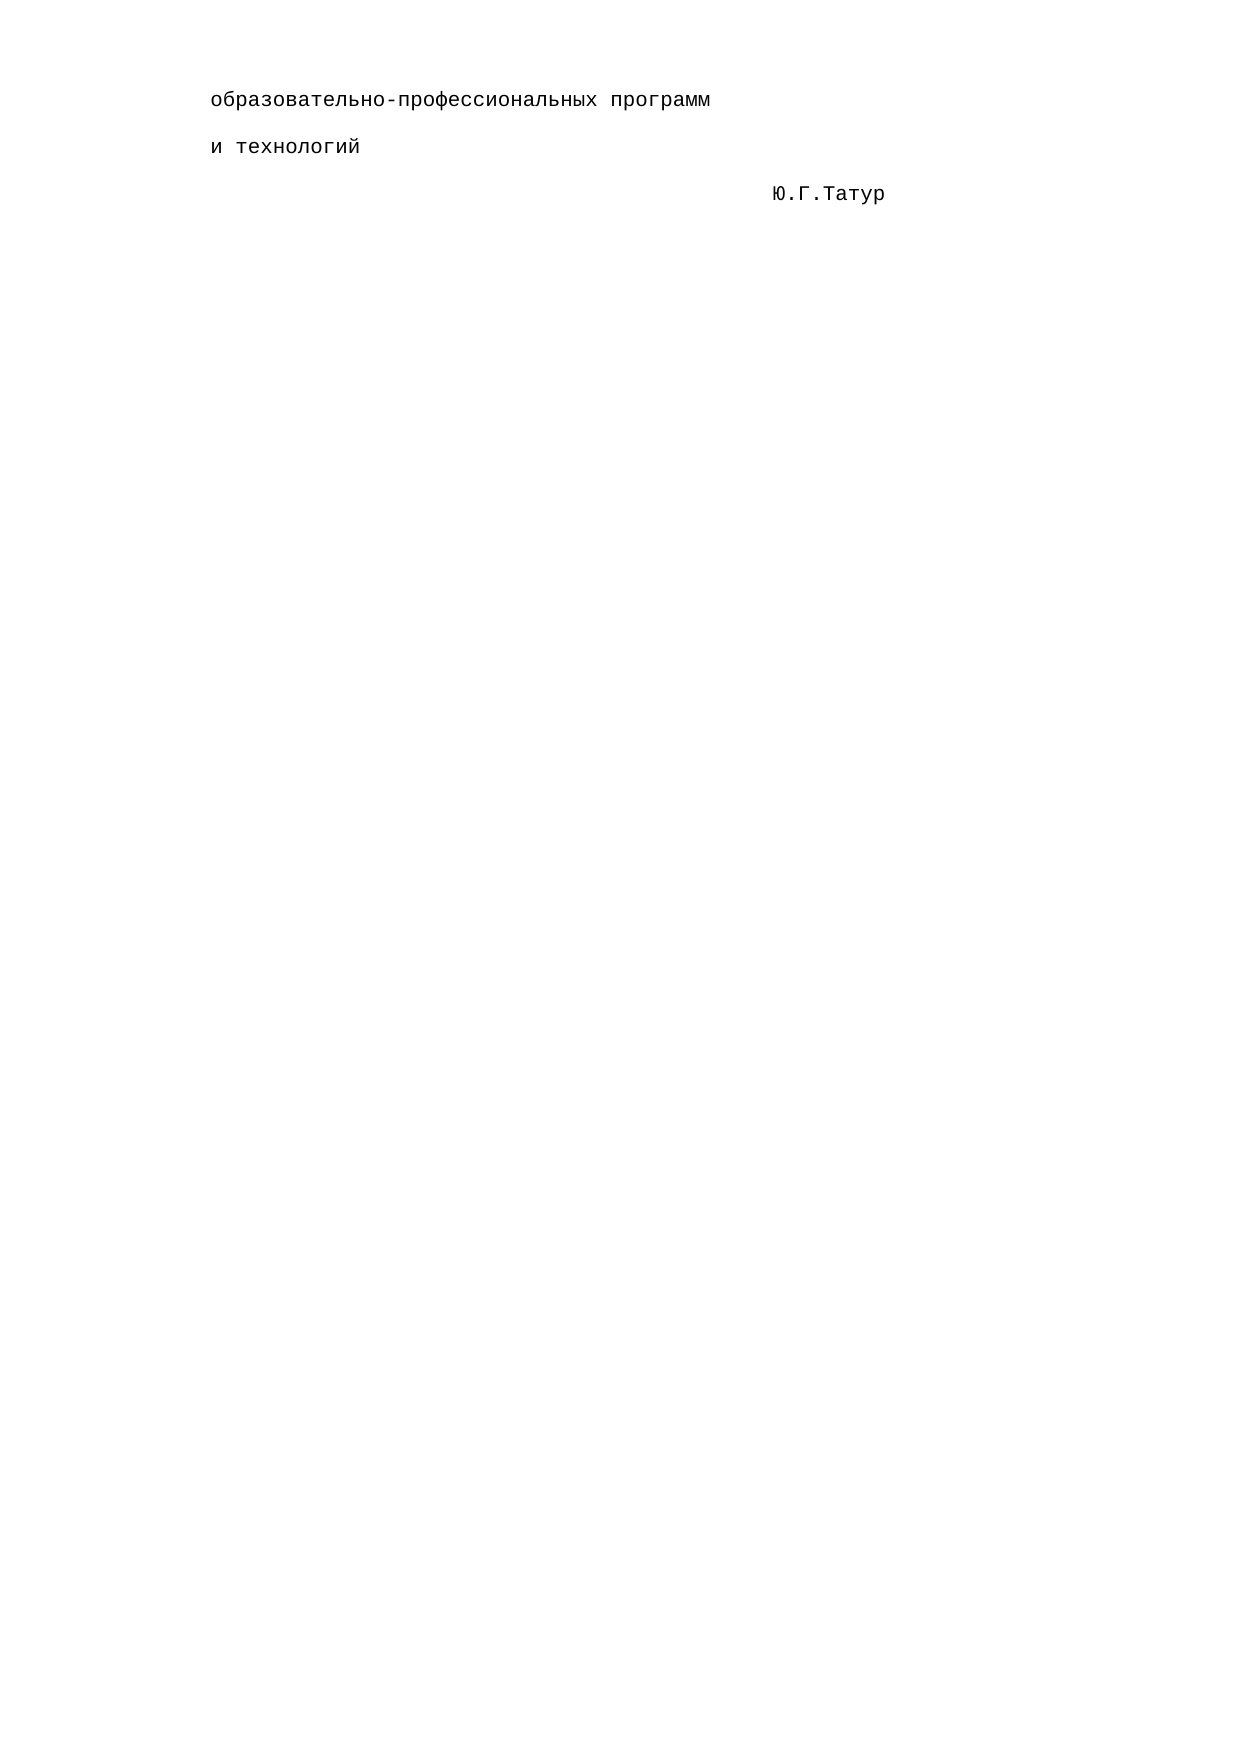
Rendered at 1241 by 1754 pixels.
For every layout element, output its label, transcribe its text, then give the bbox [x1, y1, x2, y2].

text образовательно-профессиональных программ [148, 89, 1152, 112]
text Ю.Г.Татур [148, 183, 1152, 207]
text и технологий [148, 136, 1152, 159]
